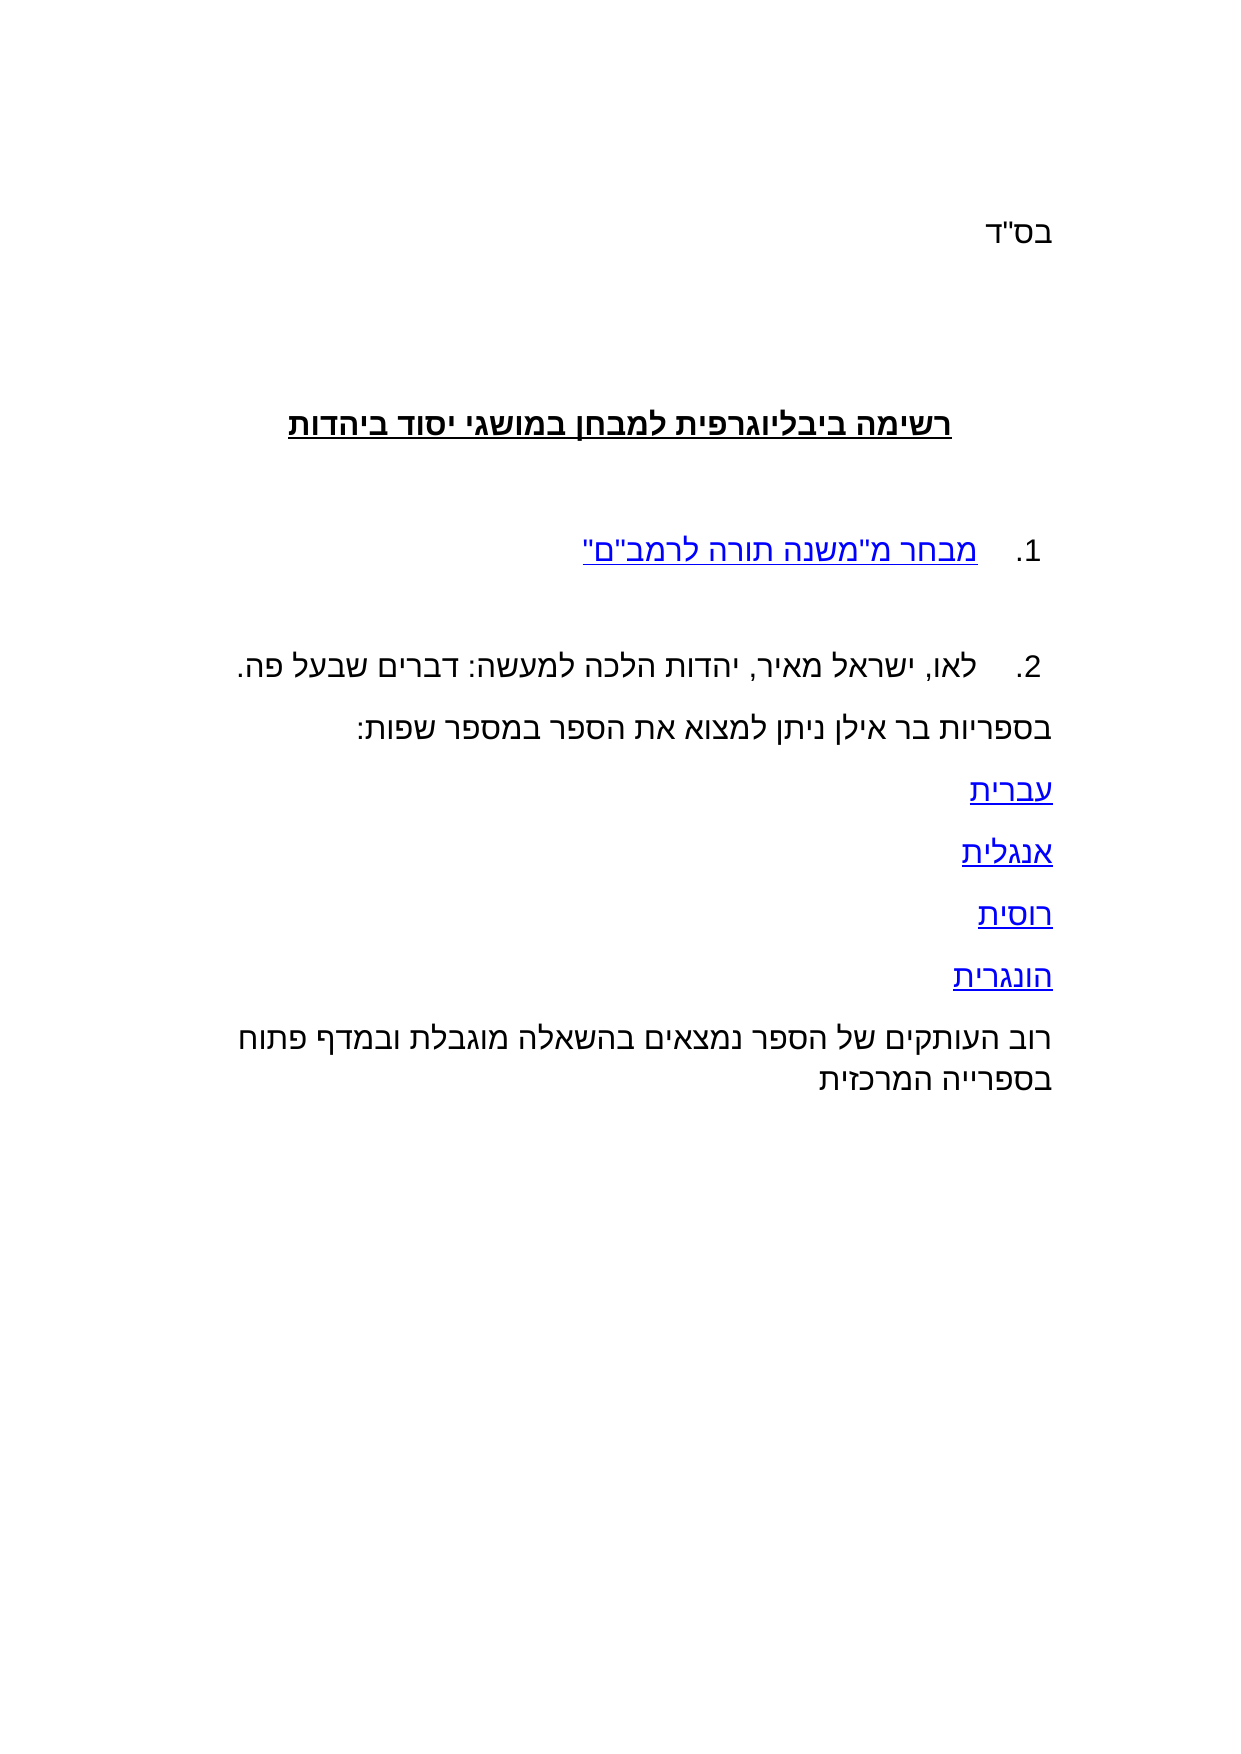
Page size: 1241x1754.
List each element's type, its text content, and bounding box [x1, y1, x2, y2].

text רשימה ביבליוגרפית למבחן במושגי יסוד ביהדות [187, 406, 1053, 442]
text עברית [187, 772, 1053, 808]
text בס"ד [187, 214, 1053, 251]
text הונגרית [187, 958, 1053, 994]
list מבחר מ"משנה תורה לרמב"ם" [187, 532, 1015, 568]
text רוסית [187, 896, 1053, 932]
text רוב העותקים של הספר נמצאים בהשאלה מוגבלת ובמדף פתוח בספרייה המרכזית [187, 1020, 1053, 1097]
text אנגלית [187, 834, 1053, 870]
list לאו, ישראל מאיר, יהדות הלכה למעשה: דברים שבעל פה. [187, 648, 1015, 683]
text בספריות בר אילן ניתן למצוא את הספר במספר שפות: [187, 710, 1053, 746]
